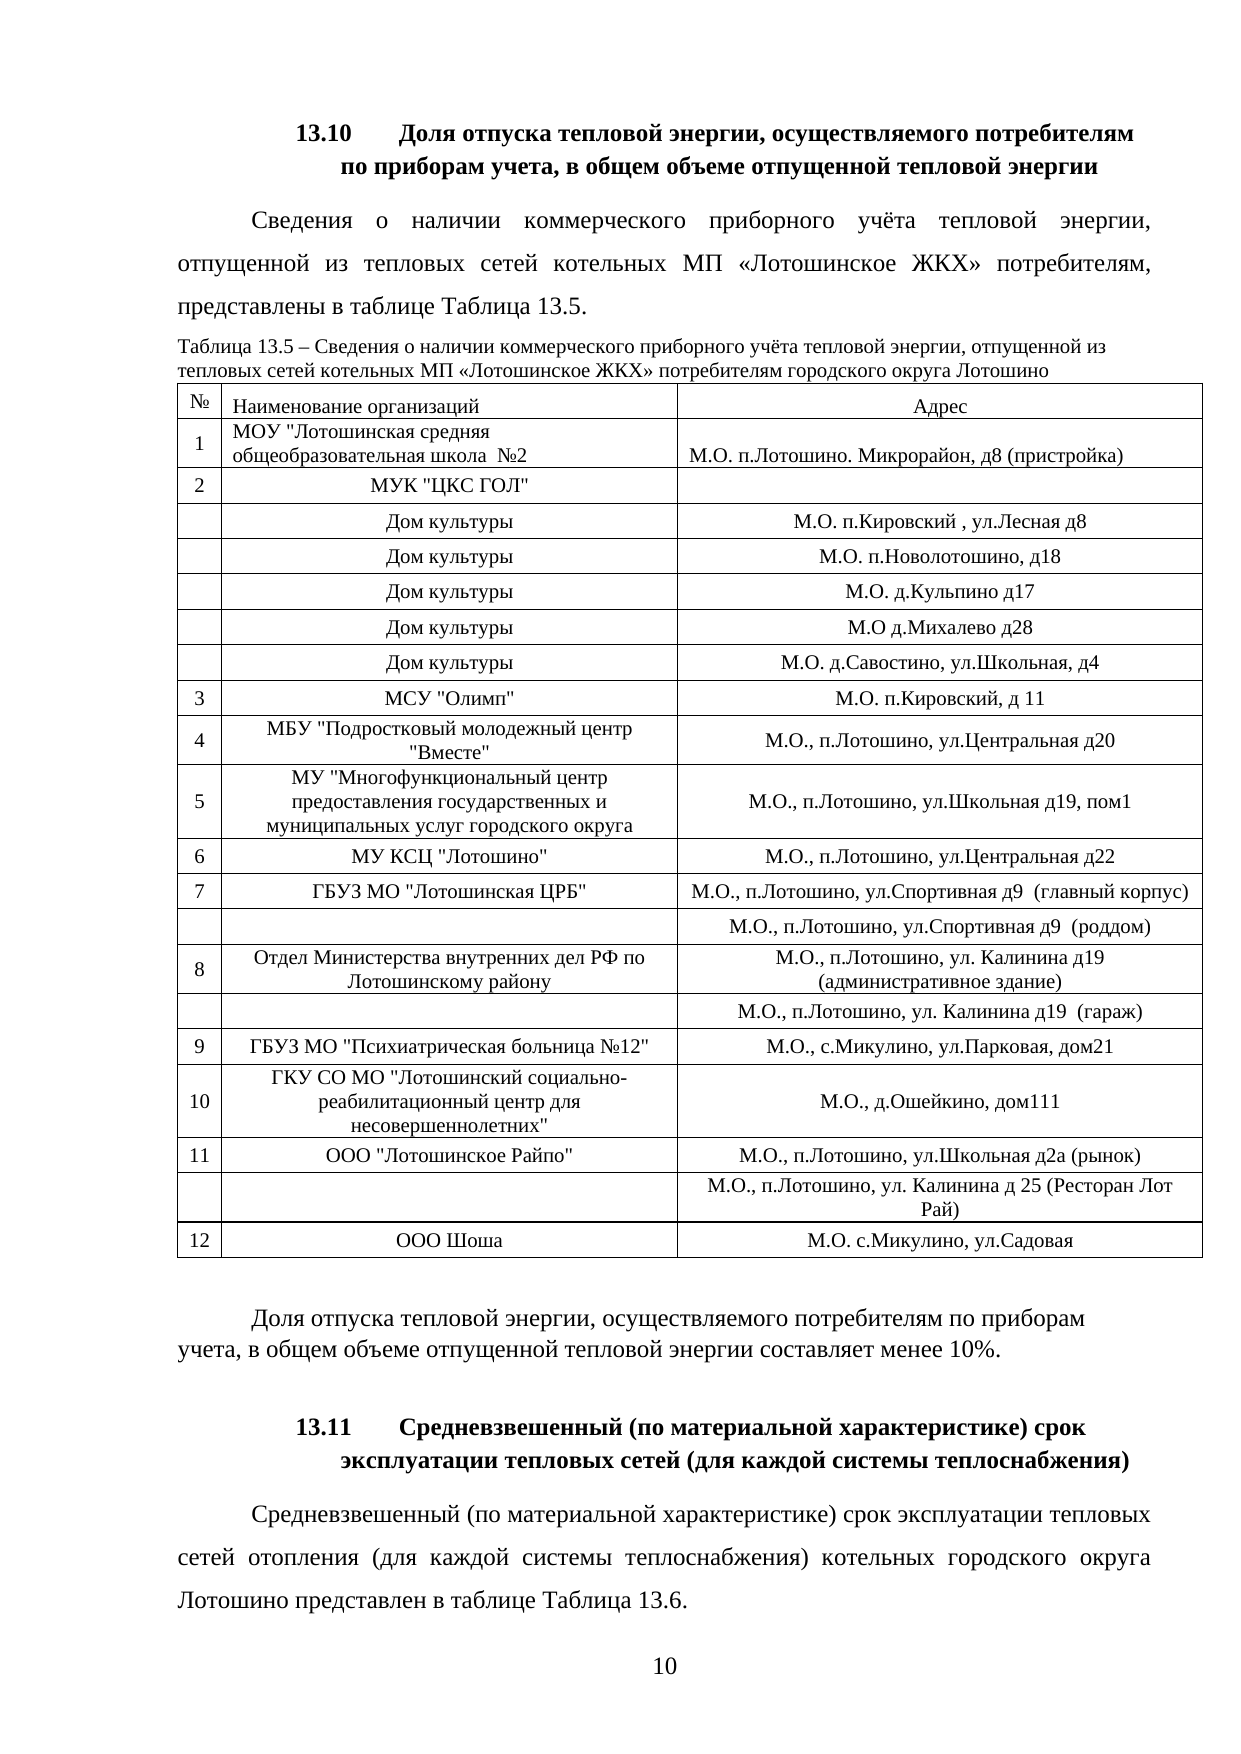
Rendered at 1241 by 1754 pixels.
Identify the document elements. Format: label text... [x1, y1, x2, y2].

table_cell Отдел Министерства внутренних дел РФ по Лотошинскому району [222, 945, 677, 993]
table_cell МУ "Многофункциональный центр предоставления государственных и муниципальных услуг городского округа [222, 765, 677, 837]
table_cell М.О., д.Ошейкино, дом111 [678, 1065, 1202, 1137]
table_header № [178, 384, 221, 418]
table_cell М.О., п.Лотошино, ул.Школьная д19, пом1 [678, 765, 1202, 837]
table_header Адрес [678, 384, 1202, 418]
subtitle Средневзвешенный (по материальной характеристике) срок эксплуатации тепловых сетей (для каждой системы теплоснабжения) [295, 1412, 1152, 1474]
subtitle Доля отпуска тепловой энергии, осуществляемого потребителям по приборам учета, в общем объеме отпущенной тепловой энергии [295, 118, 1152, 180]
table_cell [222, 909, 677, 944]
table_cell М.О., п.Лотошино, ул. Калинина д19 (административное здание) [678, 945, 1202, 993]
table_cell ГБУЗ МО "Психиатрическая больница №12" [222, 1029, 677, 1064]
table_cell М.О., п.Лотошино, ул.Центральная д22 [678, 839, 1202, 873]
table_cell 3 [178, 681, 221, 715]
table_cell М.О. с.Микулино, ул.Садовая [678, 1223, 1202, 1257]
text Сведения о наличии коммерческого приборного учёта тепловой энергии, отпущенной из тепловых сетей котельных МП «Лотошинское ЖКХ» потребителям, представлены в таблице Таблица 13.5. [177, 205, 1152, 320]
table_cell Дом культуры [222, 504, 677, 538]
table_cell М.О. д.Савостино, ул.Школьная, д4 [678, 645, 1202, 679]
table_cell ООО Шоша [222, 1223, 677, 1257]
table_cell [678, 468, 1202, 502]
table_header Наименование организаций [222, 384, 677, 418]
table_cell 4 [178, 716, 221, 764]
table_cell ООО "Лотошинское Райпо" [222, 1138, 677, 1172]
table_cell ГБУЗ МО "Лотошинская ЦРБ" [222, 874, 677, 908]
table_cell [178, 645, 221, 679]
text Средневзвешенный (по материальной характеристике) срок эксплуатации тепловых сетей отопления (для каждой системы теплоснабжения) котельных городского округа Лотошино представлен в таблице Таблица 13.6. [177, 1499, 1152, 1614]
table_cell М.О. п.Лотошино. Микрорайон, д8 (пристройка) [678, 419, 1202, 467]
table_cell М.О., с.Микулино, ул.Парковая, дом21 [678, 1029, 1202, 1064]
text Доля отпуска тепловой энергии, осуществляемого потребителям по приборам учета, в общем объеме отпущенной тепловой энергии составляет менее 10%. [177, 1303, 1151, 1362]
table_cell М.О., п.Лотошино, ул. Калинина д 25 (Ресторан Лот Рай) [678, 1173, 1202, 1221]
table_cell Дом культуры [222, 645, 677, 679]
table_cell МУ КСЦ "Лотошино" [222, 839, 677, 873]
table_cell М.О. п.Кировский, д 11 [678, 681, 1202, 715]
table_cell 11 [178, 1138, 221, 1172]
table_cell 10 [178, 1065, 221, 1137]
table_cell М.О., п.Лотошино, ул.Спортивная д9 (роддом) [678, 909, 1202, 944]
table_cell Дом культуры [222, 610, 677, 644]
table_cell МУК "ЦКС ГОЛ" [222, 468, 677, 502]
table_cell [222, 994, 677, 1028]
table_cell Дом культуры [222, 574, 677, 609]
table_cell 1 [178, 419, 221, 467]
table_cell [222, 1173, 677, 1221]
table_cell М.О., п.Лотошино, ул. Калинина д19 (гараж) [678, 994, 1202, 1028]
table_cell 6 [178, 839, 221, 873]
table_cell 8 [178, 945, 221, 993]
table_cell ГКУ СО МО "Лотошинский социально-реабилитационный центр для несовершеннолетних" [222, 1065, 677, 1137]
table_cell 12 [178, 1223, 221, 1257]
table_cell [178, 994, 221, 1028]
table_cell [178, 504, 221, 538]
table_cell 5 [178, 765, 221, 837]
table_cell М.О д.Михалево д28 [678, 610, 1202, 644]
table_cell [178, 574, 221, 609]
table_cell 2 [178, 468, 221, 502]
table_cell [178, 610, 221, 644]
table_cell МОУ "Лотошинская средняя общеобразовательная школа №2 [222, 419, 677, 467]
table_cell М.О. п.Кировский , ул.Лесная д8 [678, 504, 1202, 538]
table_cell М.О. п.Новолотошино, д18 [678, 539, 1202, 573]
table_cell М.О., п.Лотошино, ул.Центральная д20 [678, 716, 1202, 764]
table_cell М.О., п.Лотошино, ул.Школьная д2а (рынок) [678, 1138, 1202, 1172]
table_cell 9 [178, 1029, 221, 1064]
table_cell 7 [178, 874, 221, 908]
table_cell М.О. д.Кульпино д17 [678, 574, 1202, 609]
table_cell МСУ "Олимп" [222, 681, 677, 715]
table_cell [178, 909, 221, 944]
table_cell Дом культуры [222, 539, 677, 573]
table_cell [178, 1173, 221, 1221]
table_cell М.О., п.Лотошино, ул.Спортивная д9 (главный корпус) [678, 874, 1202, 908]
table_cell МБУ "Подростковый молодежный центр "Вместе" [222, 716, 677, 764]
table_cell [178, 539, 221, 573]
